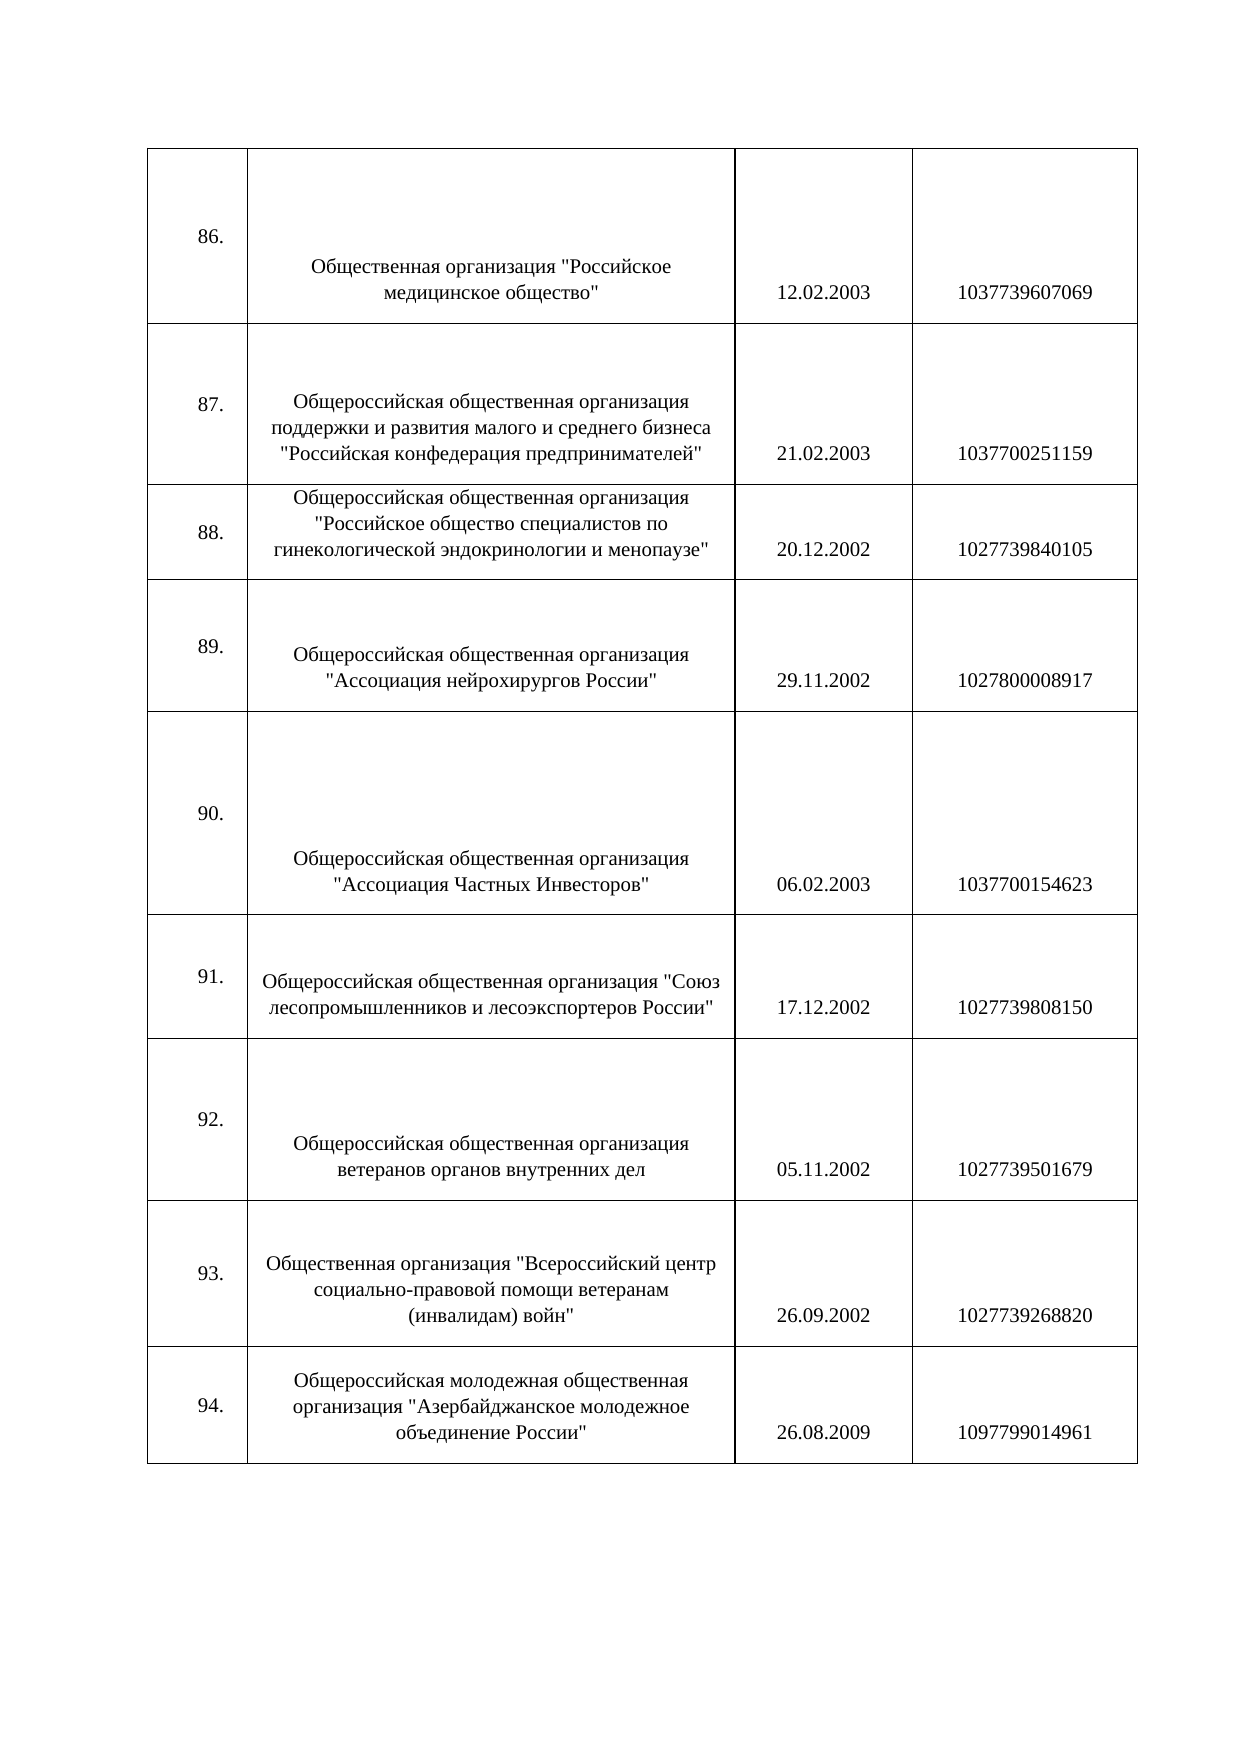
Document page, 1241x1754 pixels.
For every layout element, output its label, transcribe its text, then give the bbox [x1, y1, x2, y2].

table_cell 1027739808150 [913, 915, 1137, 1038]
table_cell [148, 915, 247, 1038]
table_cell 1037739607069 [913, 149, 1137, 323]
table_cell 1037700251159 [913, 324, 1137, 484]
table_cell 20.12.2002 [736, 485, 912, 579]
table_cell Общероссийская общественная организация поддержки и развития малого и среднего бизнеса "Российская конфедерация предпринимателей" [248, 324, 734, 484]
table_cell Общероссийская общественная организация "Союз лесопромышленников и лесоэкспортеров России" [248, 915, 734, 1038]
table_cell Общероссийская молодежная общественная организация "Азербайджанское молодежное объединение России" [248, 1347, 734, 1463]
table_cell 05.11.2002 [736, 1039, 912, 1199]
table_cell 1027739268820 [913, 1201, 1137, 1346]
table_cell 29.11.2002 [736, 580, 912, 711]
table_cell Общероссийская общественная организация ветеранов органов внутренних дел [248, 1039, 734, 1199]
table_cell Общероссийская общественная организация "Ассоциация нейрохирургов России" [248, 580, 734, 711]
table_cell 1097799014961 [913, 1347, 1137, 1463]
table_cell [148, 1039, 247, 1199]
table_cell Общероссийская общественная организация "Российское общество специалистов по гинекологической эндокринологии и менопаузе" [248, 485, 734, 579]
table_cell Общественная организация "Российское медицинское общество" [248, 149, 734, 323]
table_cell [148, 324, 247, 484]
table_cell [148, 1201, 247, 1346]
table_cell [148, 580, 247, 711]
table_cell Общественная организация "Всероссийский центр социально-правовой помощи ветеранам (инвалидам) войн" [248, 1201, 734, 1346]
table_cell [148, 149, 247, 323]
table_cell 17.12.2002 [736, 915, 912, 1038]
table_cell 1027739840105 [913, 485, 1137, 579]
table_cell 06.02.2003 [736, 712, 912, 914]
table_cell 1027739501679 [913, 1039, 1137, 1199]
table_cell 26.08.2009 [736, 1347, 912, 1463]
table_cell [148, 485, 247, 579]
table_cell 26.09.2002 [736, 1201, 912, 1346]
table_cell 21.02.2003 [736, 324, 912, 484]
table_cell [148, 712, 247, 914]
table_cell [148, 1347, 247, 1463]
table_cell 12.02.2003 [736, 149, 912, 323]
table_cell Общероссийская общественная организация "Ассоциация Частных Инвесторов" [248, 712, 734, 914]
table_cell 1037700154623 [913, 712, 1137, 914]
table_cell 1027800008917 [913, 580, 1137, 711]
